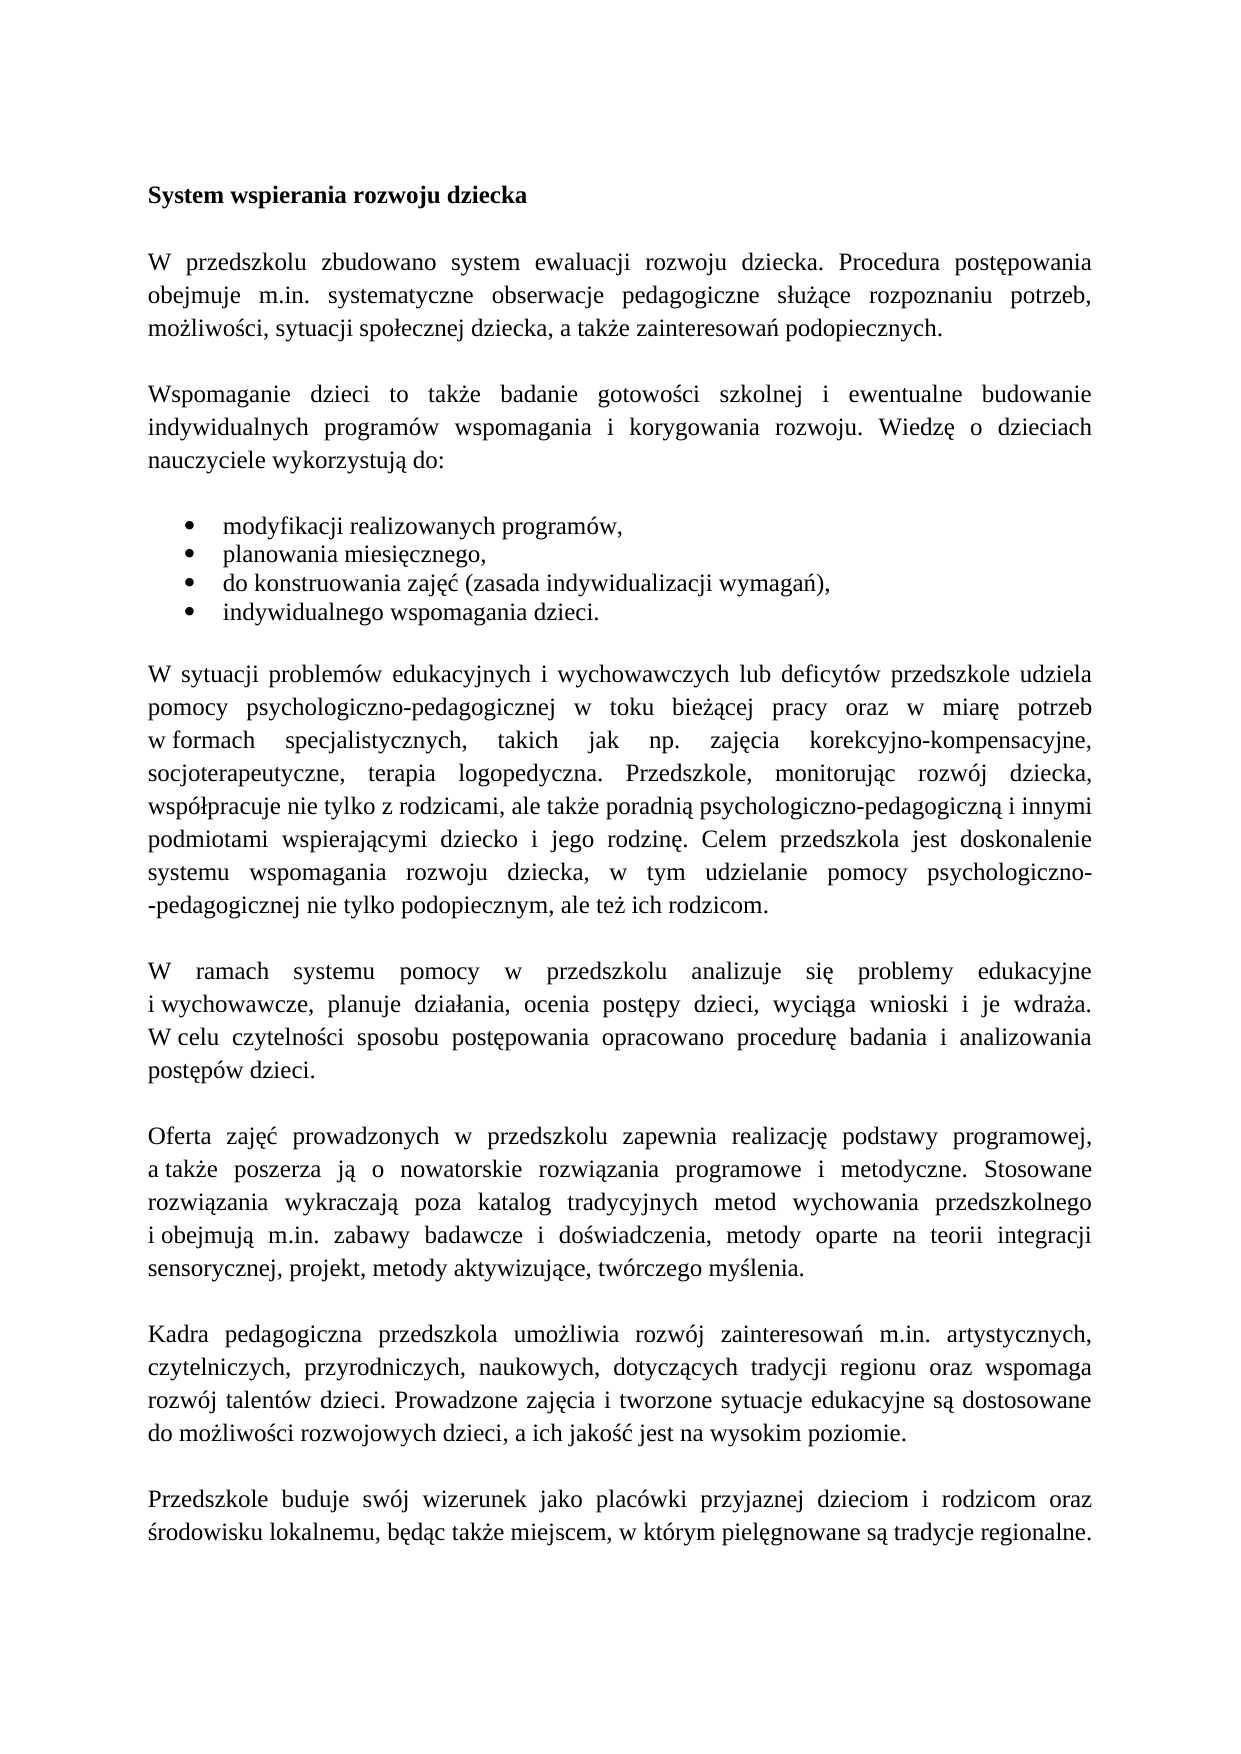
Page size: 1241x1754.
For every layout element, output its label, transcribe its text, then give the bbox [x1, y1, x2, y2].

text Oferta zajęć prowadzonych w przedszkolu zapewnia realizację podstawy programowej, a także poszerza ją o nowatorskie rozwiązania programowe i metodyczne. Stosowane rozwiązania wykraczają poza katalog tradycyjnych metod wychowania przedszkolnego i obejmują m.in. zabawy badawcze i doświadczenia, metody oparte na teorii integracji sensorycznej, projekt, metody aktywizujące, twórczego myślenia. [148, 1121, 1093, 1282]
text W ramach systemu pomocy w przedszkolu analizuje się problemy edukacyjne i wychowawcze, planuje działania, ocenia postępy dzieci, wyciąga wnioski i je wdraża. W celu czytelności sposobu postępowania opracowano procedurę badania i analizowania postępów dzieci. [148, 956, 1093, 1084]
list modyfikacji realizowanych programów, [185, 511, 1093, 539]
list planowania miesięcznego, [185, 539, 1093, 568]
text Wspomaganie dzieci to także badanie gotowości szkolnej i ewentualne budowanie indywidualnych programów wspomagania i korygowania rozwoju. Wiedzę o dzieciach nauczyciele wykorzystują do: [148, 379, 1093, 473]
text Kadra pedagogiczna przedszkola umożliwia rozwój zainteresowań m.in. artystycznych, czytelniczych, przyrodniczych, naukowych, dotyczących tradycji regionu oraz wspomaga rozwój talentów dzieci. Prowadzone zajęcia i tworzone sytuacje edukacyjne są dostosowane do możliwości rozwojowych dzieci, a ich jakość jest na wysokim poziomie. [148, 1319, 1093, 1447]
text W sytuacji problemów edukacyjnych i wychowawczych lub deficytów przedszkole udziela pomocy psychologiczno-pedagogicznej w toku bieżącej pracy oraz w miarę potrzeb w formach specjalistycznych, takich jak np. zajęcia korekcyjno-kompensacyjne, socjoterapeutyczne, terapia logopedyczna. Przedszkole, monitorując rozwój dziecka, współpracuje nie tylko z rodzicami, ale także poradnią psychologiczno-pedagogiczną i innymi podmiotami wspierającymi dziecko i jego rodzinę. Celem przedszkola jest doskonalenie systemu wspomagania rozwoju dziecka, w tym udzielanie pomocy psychologiczno- -pedagogicznej nie tylko podopiecznym, ale też ich rodzicom. [148, 659, 1093, 919]
list do konstruowania zajęć (zasada indywidualizacji wymagań), [185, 568, 1093, 597]
text W przedszkolu zbudowano system ewaluacji rozwoju dziecka. Procedura postępowania obejmuje m.in. systematyczne obserwacje pedagogiczne służące rozpoznaniu potrzeb, możliwości, sytuacji społecznej dziecka, a także zainteresowań podopiecznych. [148, 247, 1093, 341]
text System wspierania rozwoju dziecka [148, 181, 1093, 209]
text Przedszkole buduje swój wizerunek jako placówki przyjaznej dzieciom i rodzicom oraz środowisku lokalnemu, będąc także miejscem, w którym pielęgnowane są tradycje regionalne. [148, 1484, 1093, 1546]
list indywidualnego wspomagania dzieci. [185, 597, 1093, 626]
